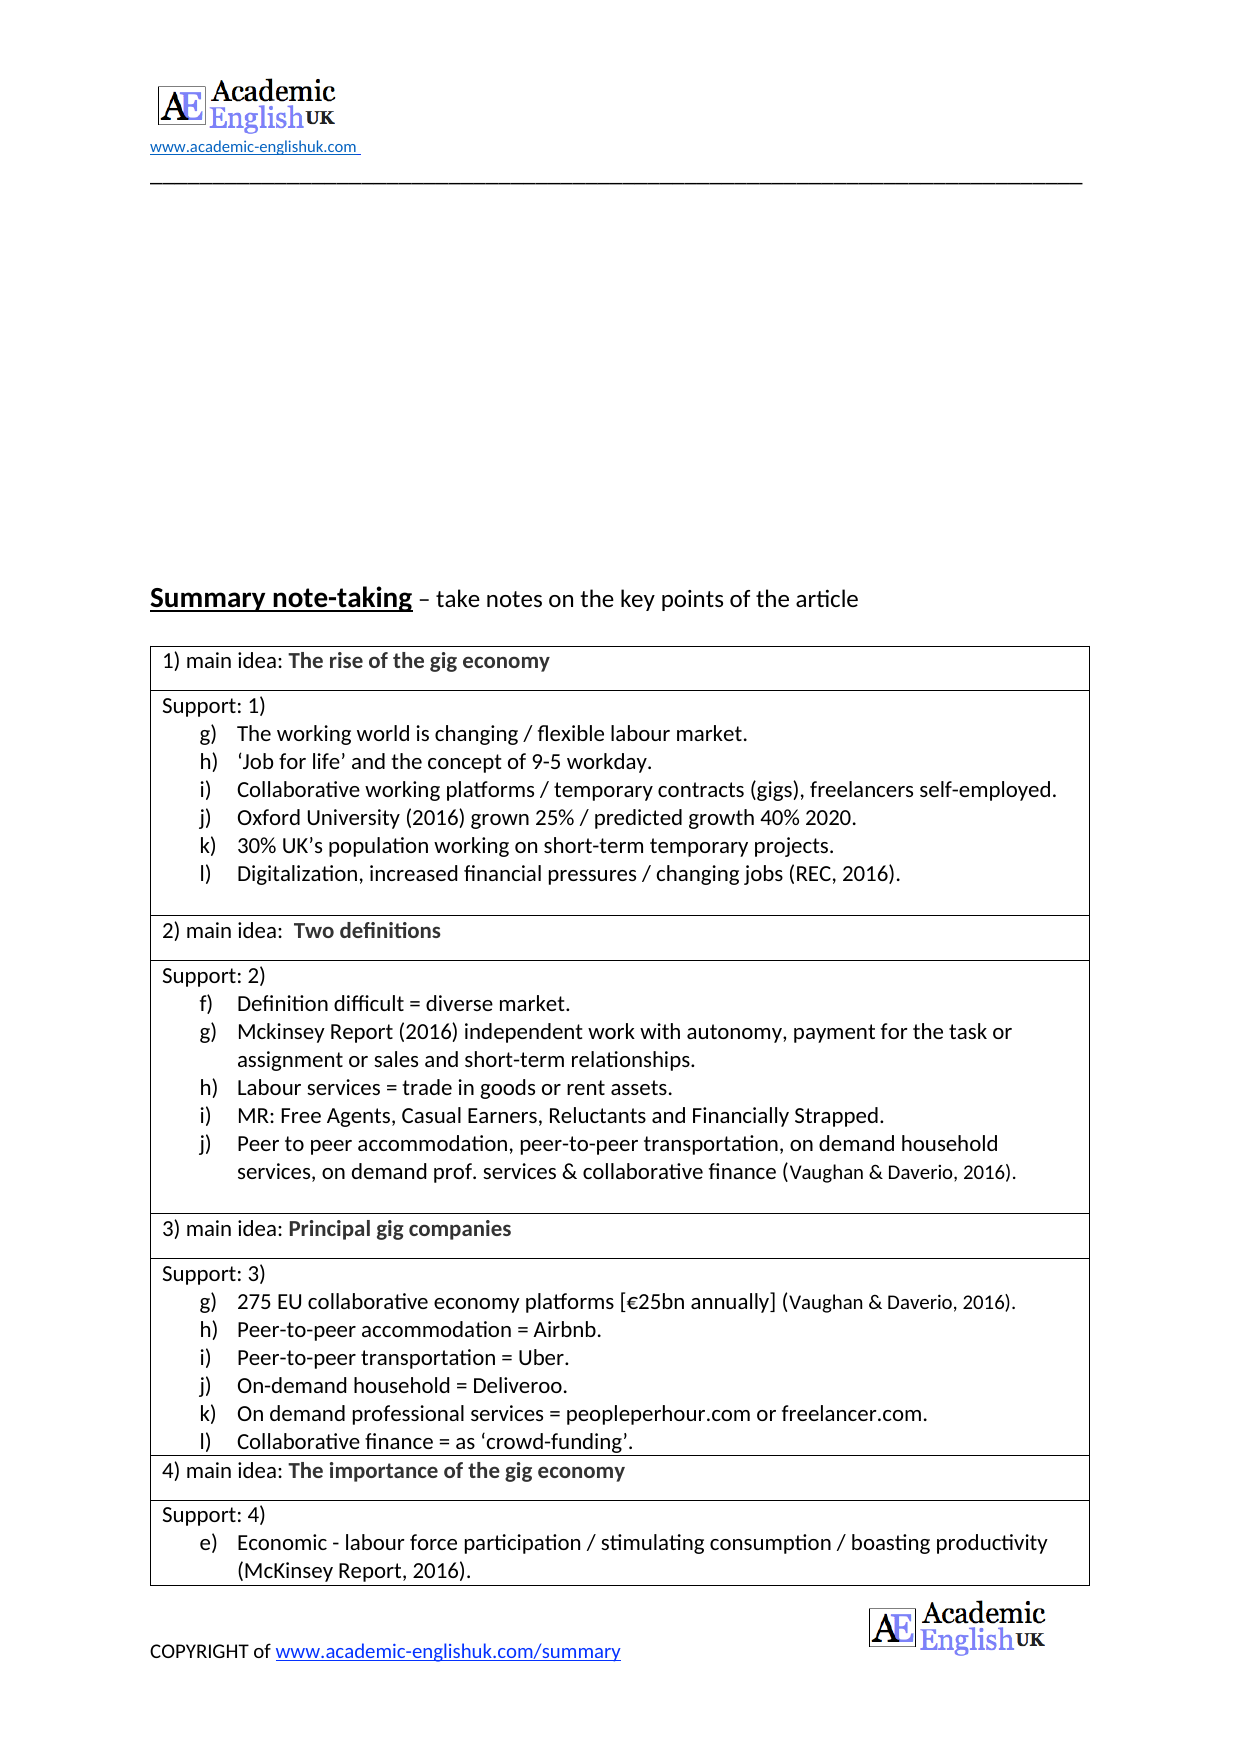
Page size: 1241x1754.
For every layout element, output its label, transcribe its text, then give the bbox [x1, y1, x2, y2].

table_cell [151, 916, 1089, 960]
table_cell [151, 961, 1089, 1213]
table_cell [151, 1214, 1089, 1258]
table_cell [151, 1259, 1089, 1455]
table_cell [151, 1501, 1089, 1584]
text Summary note-taking – take notes on the key points of the article [150, 579, 1090, 615]
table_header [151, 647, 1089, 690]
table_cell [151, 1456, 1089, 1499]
picture [154, 75, 338, 137]
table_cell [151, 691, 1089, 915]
picture [865, 1597, 1049, 1659]
